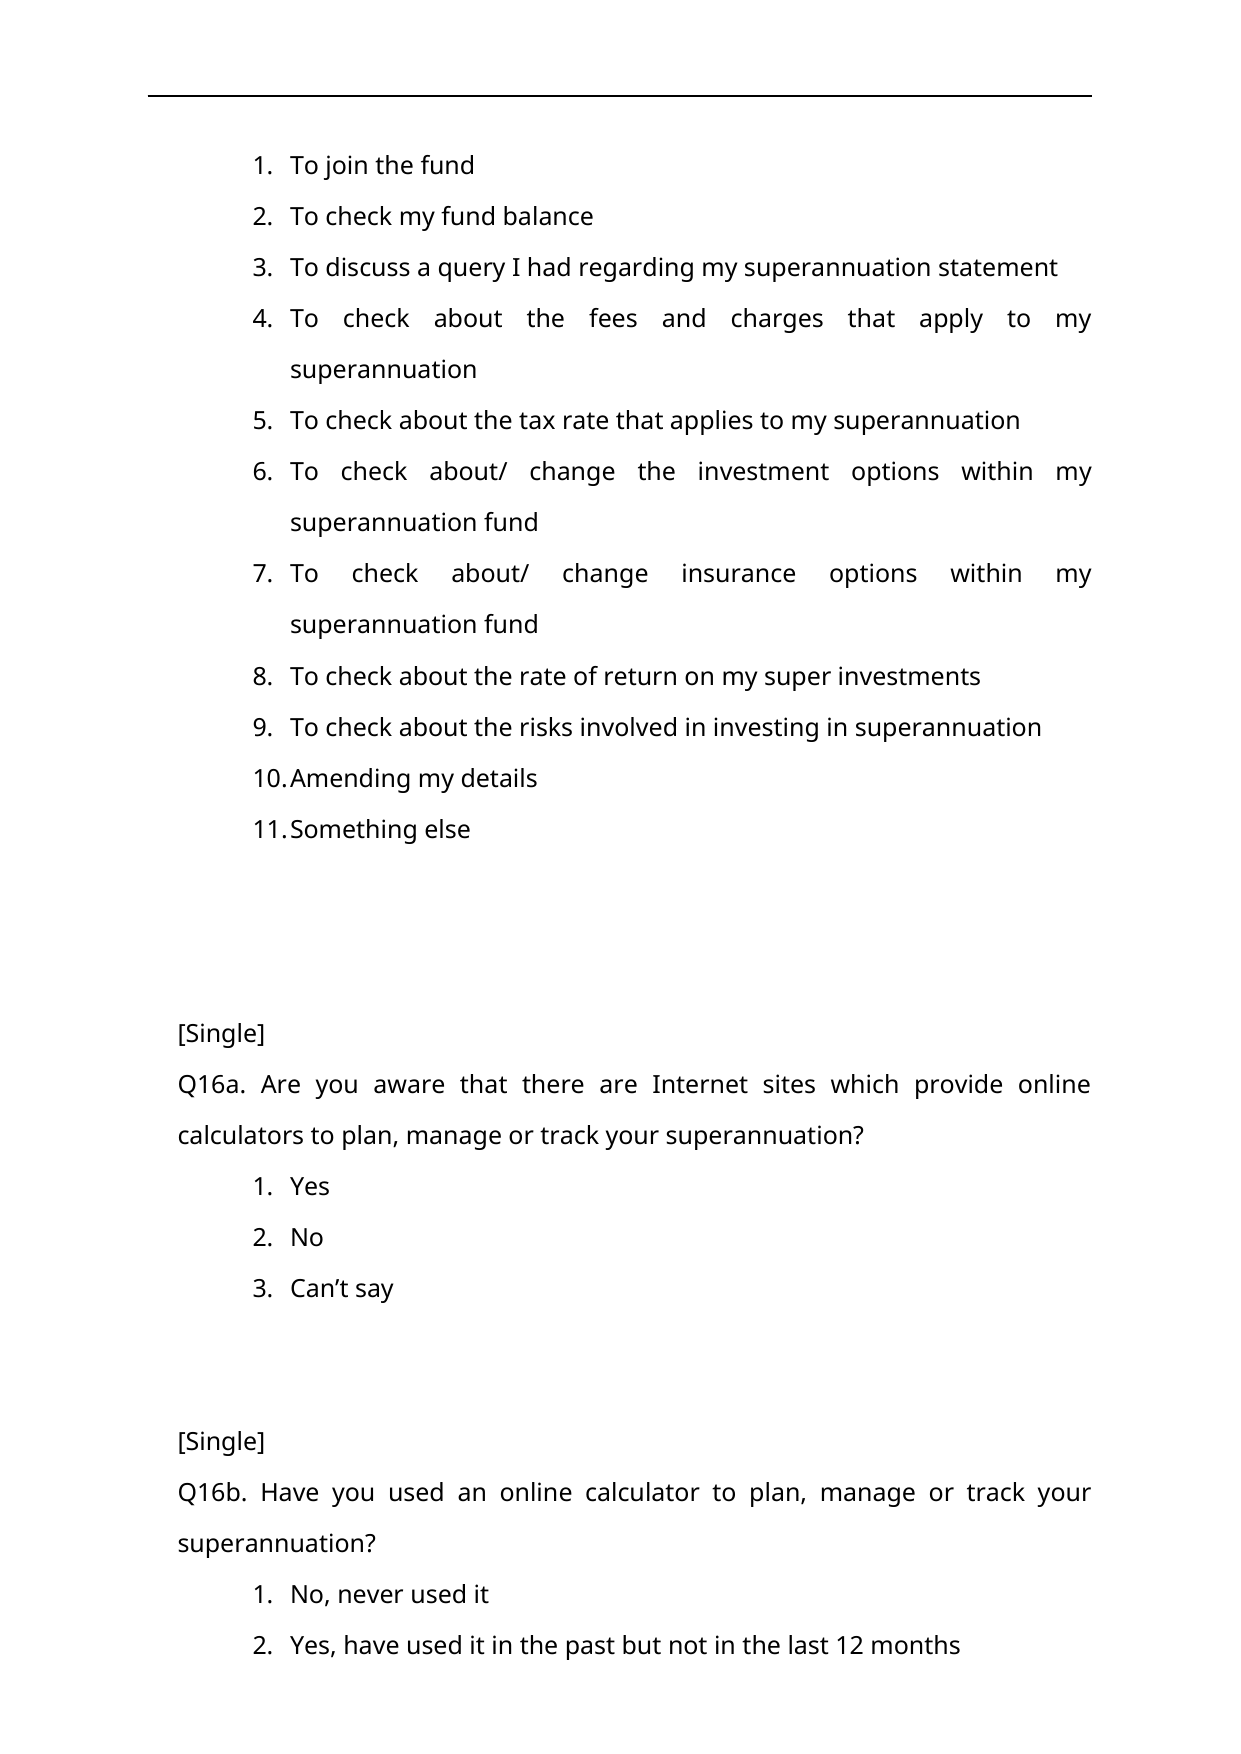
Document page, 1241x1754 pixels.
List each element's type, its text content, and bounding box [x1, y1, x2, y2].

list Yes [252, 1168, 1092, 1203]
list No, never used it [252, 1577, 1092, 1611]
text [Single] [177, 1424, 1092, 1458]
list To check about the rate of return on my super investments [252, 658, 1092, 692]
list No [252, 1219, 1092, 1254]
list To check about the tax rate that applies to my superannuation [252, 403, 1092, 437]
list To check about/ change insurance options within my superannuation fund [252, 556, 1092, 641]
text Q16b. Have you used an online calculator to plan, manage or track your superannuation? [177, 1475, 1092, 1560]
text [Single] [177, 1015, 1092, 1049]
list To check my fund balance [252, 199, 1092, 233]
list To discuss a query I had regarding my superannuation statement [252, 250, 1092, 284]
list To check about the fees and charges that apply to my superannuation [252, 301, 1092, 386]
list Amending my details [252, 760, 1092, 794]
list To join the fund [252, 148, 1092, 182]
list Something else [252, 811, 1092, 845]
list Yes, have used it in the past but not in the last 12 months [252, 1628, 1092, 1662]
list Can’t say [252, 1271, 1092, 1305]
list To check about/ change the investment options within my superannuation fund [252, 454, 1092, 539]
text Q16a. Are you aware that there are Internet sites which provide online calculators to plan, manage or track your superannuation? [177, 1066, 1092, 1152]
list To check about the risks involved in investing in superannuation [252, 709, 1092, 743]
